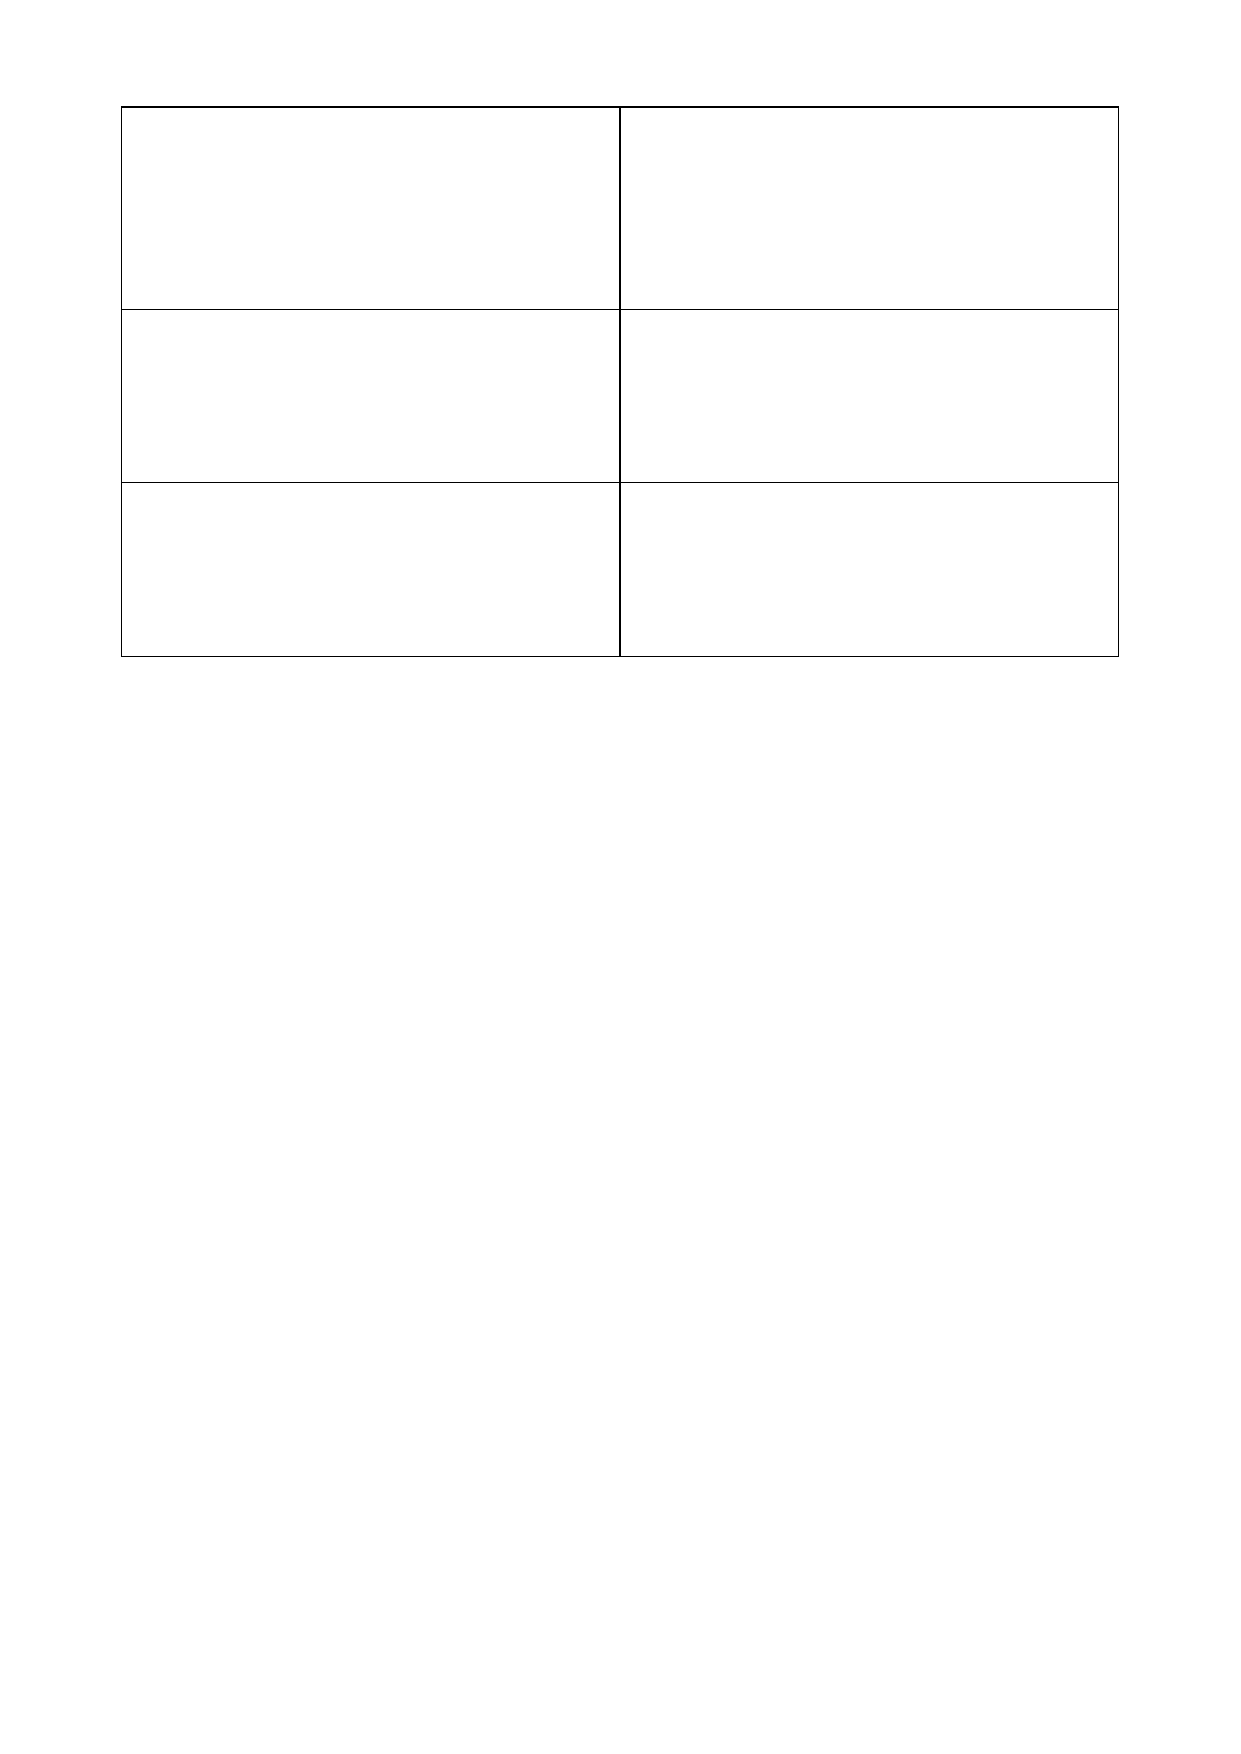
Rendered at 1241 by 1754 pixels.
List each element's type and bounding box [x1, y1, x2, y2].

table_cell [621, 108, 1118, 309]
table_cell [621, 310, 1118, 482]
table_cell [122, 108, 619, 309]
table_cell [122, 483, 619, 656]
table_cell [621, 483, 1118, 656]
table_cell [122, 310, 619, 482]
